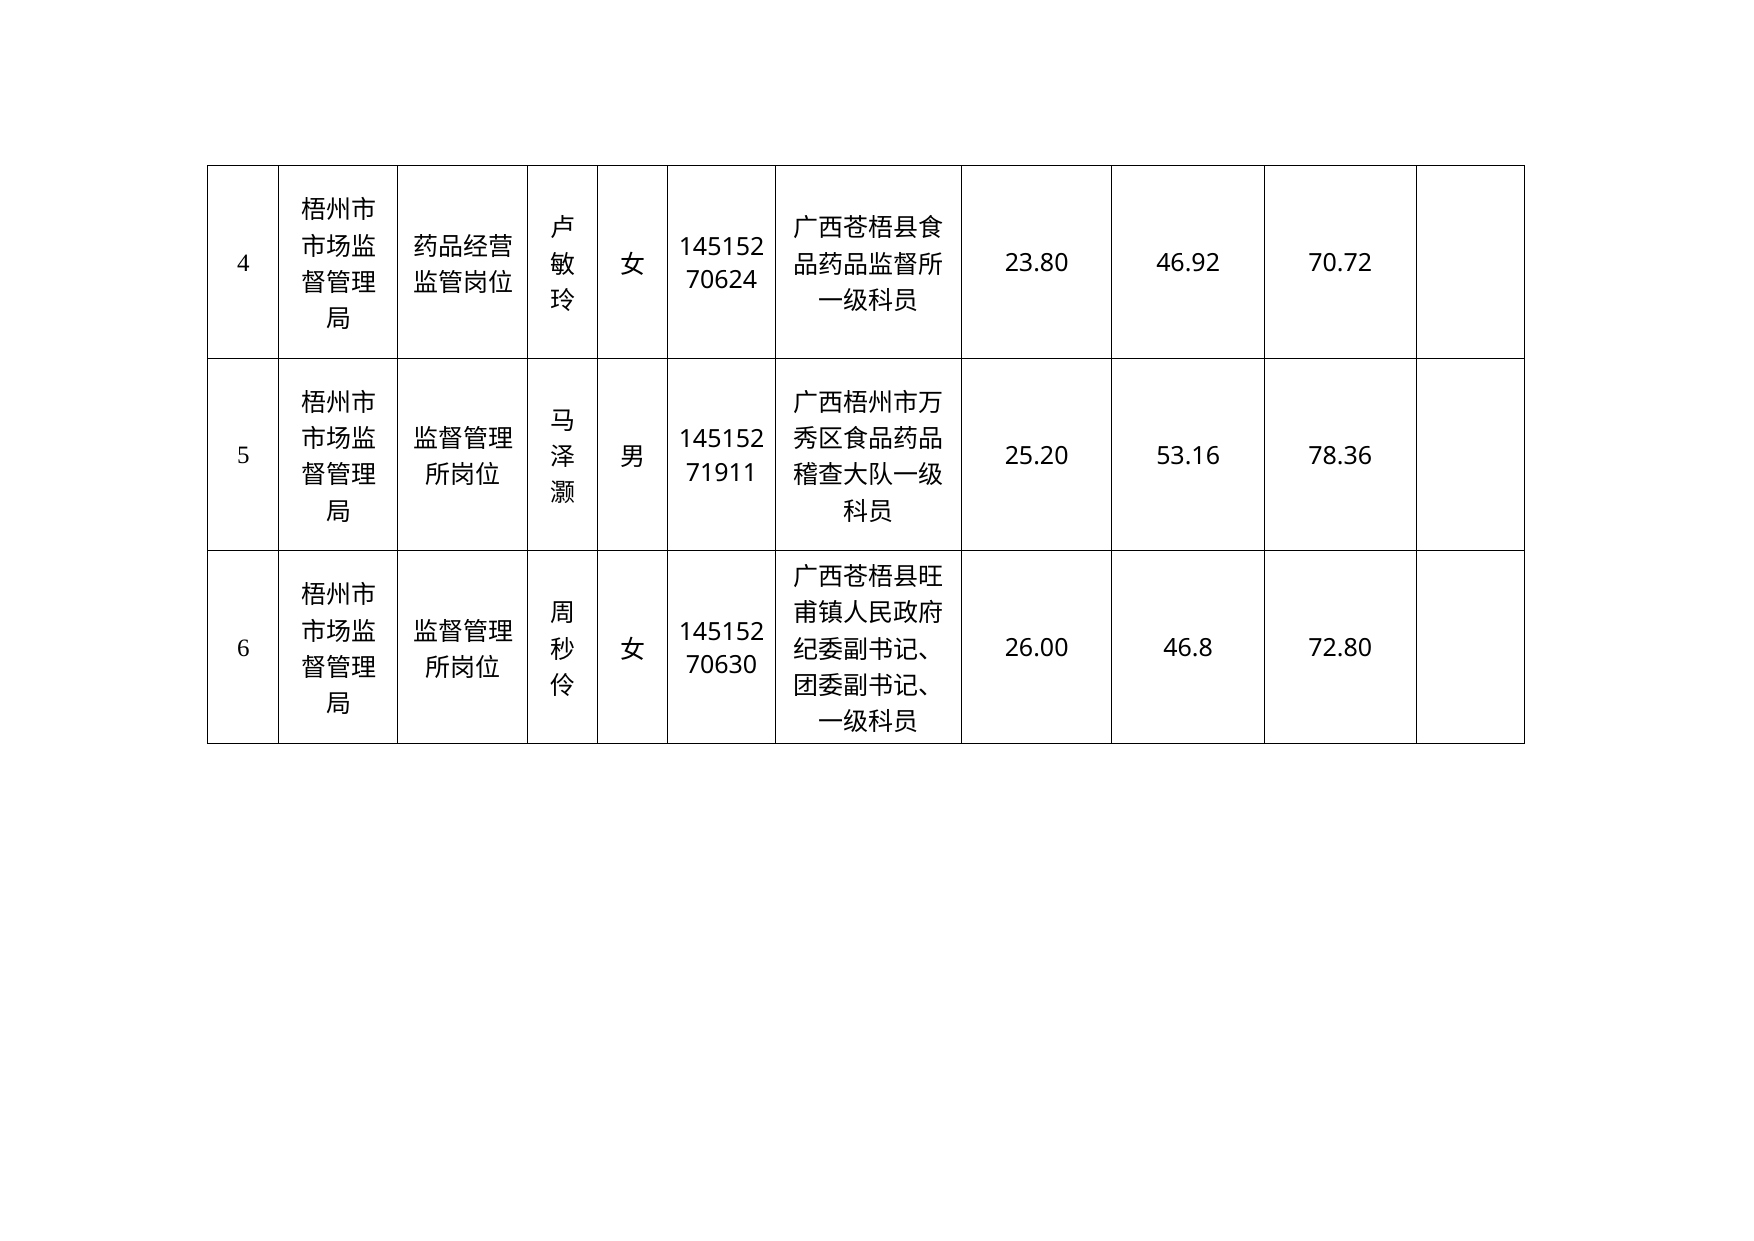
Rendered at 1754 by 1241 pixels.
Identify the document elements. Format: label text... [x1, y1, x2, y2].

table_cell 46.8 [1112, 551, 1264, 743]
table_cell 72.80 [1265, 551, 1416, 743]
table_cell [1417, 551, 1524, 743]
table_cell 53.16 [1112, 359, 1264, 550]
table_cell 梧州市市场监督管理局 [279, 166, 397, 358]
table_cell 女 [598, 166, 667, 358]
table_cell 14515271911 [668, 359, 775, 550]
table_cell [1417, 359, 1524, 550]
table_cell 4 [208, 166, 278, 358]
table_cell 14515270630 [668, 551, 775, 743]
table_cell 78.36 [1265, 359, 1416, 550]
table_cell [1417, 166, 1524, 358]
table_cell 广西苍梧县食品药品监督所一级科员 [776, 166, 961, 358]
table_cell 马泽灏 [528, 359, 597, 550]
table_cell 5 [208, 359, 278, 550]
table_cell 周秒伶 [528, 551, 597, 743]
table_cell 26.00 [962, 551, 1111, 743]
table_cell 46.92 [1112, 166, 1264, 358]
table_cell 女 [598, 551, 667, 743]
table_cell 广西梧州市万秀区食品药品稽查大队一级科员 [776, 359, 961, 550]
table_cell 药品经营监管岗位 [398, 166, 527, 358]
table_cell 6 [208, 551, 278, 743]
table_cell 梧州市市场监督管理局 [279, 551, 397, 743]
table_cell 监督管理所岗位 [398, 359, 527, 550]
table_cell 70.72 [1265, 166, 1416, 358]
table_cell 23.80 [962, 166, 1111, 358]
table_cell 14515270624 [668, 166, 775, 358]
table_cell 25.20 [962, 359, 1111, 550]
table_cell 广西苍梧县旺甫镇人民政府纪委副书记、团委副书记、一级科员 [776, 551, 961, 743]
table_cell 监督管理所岗位 [398, 551, 527, 743]
table_cell 男 [598, 359, 667, 550]
table_cell 卢敏玲 [528, 166, 597, 358]
table_cell 梧州市市场监督管理局 [279, 359, 397, 550]
